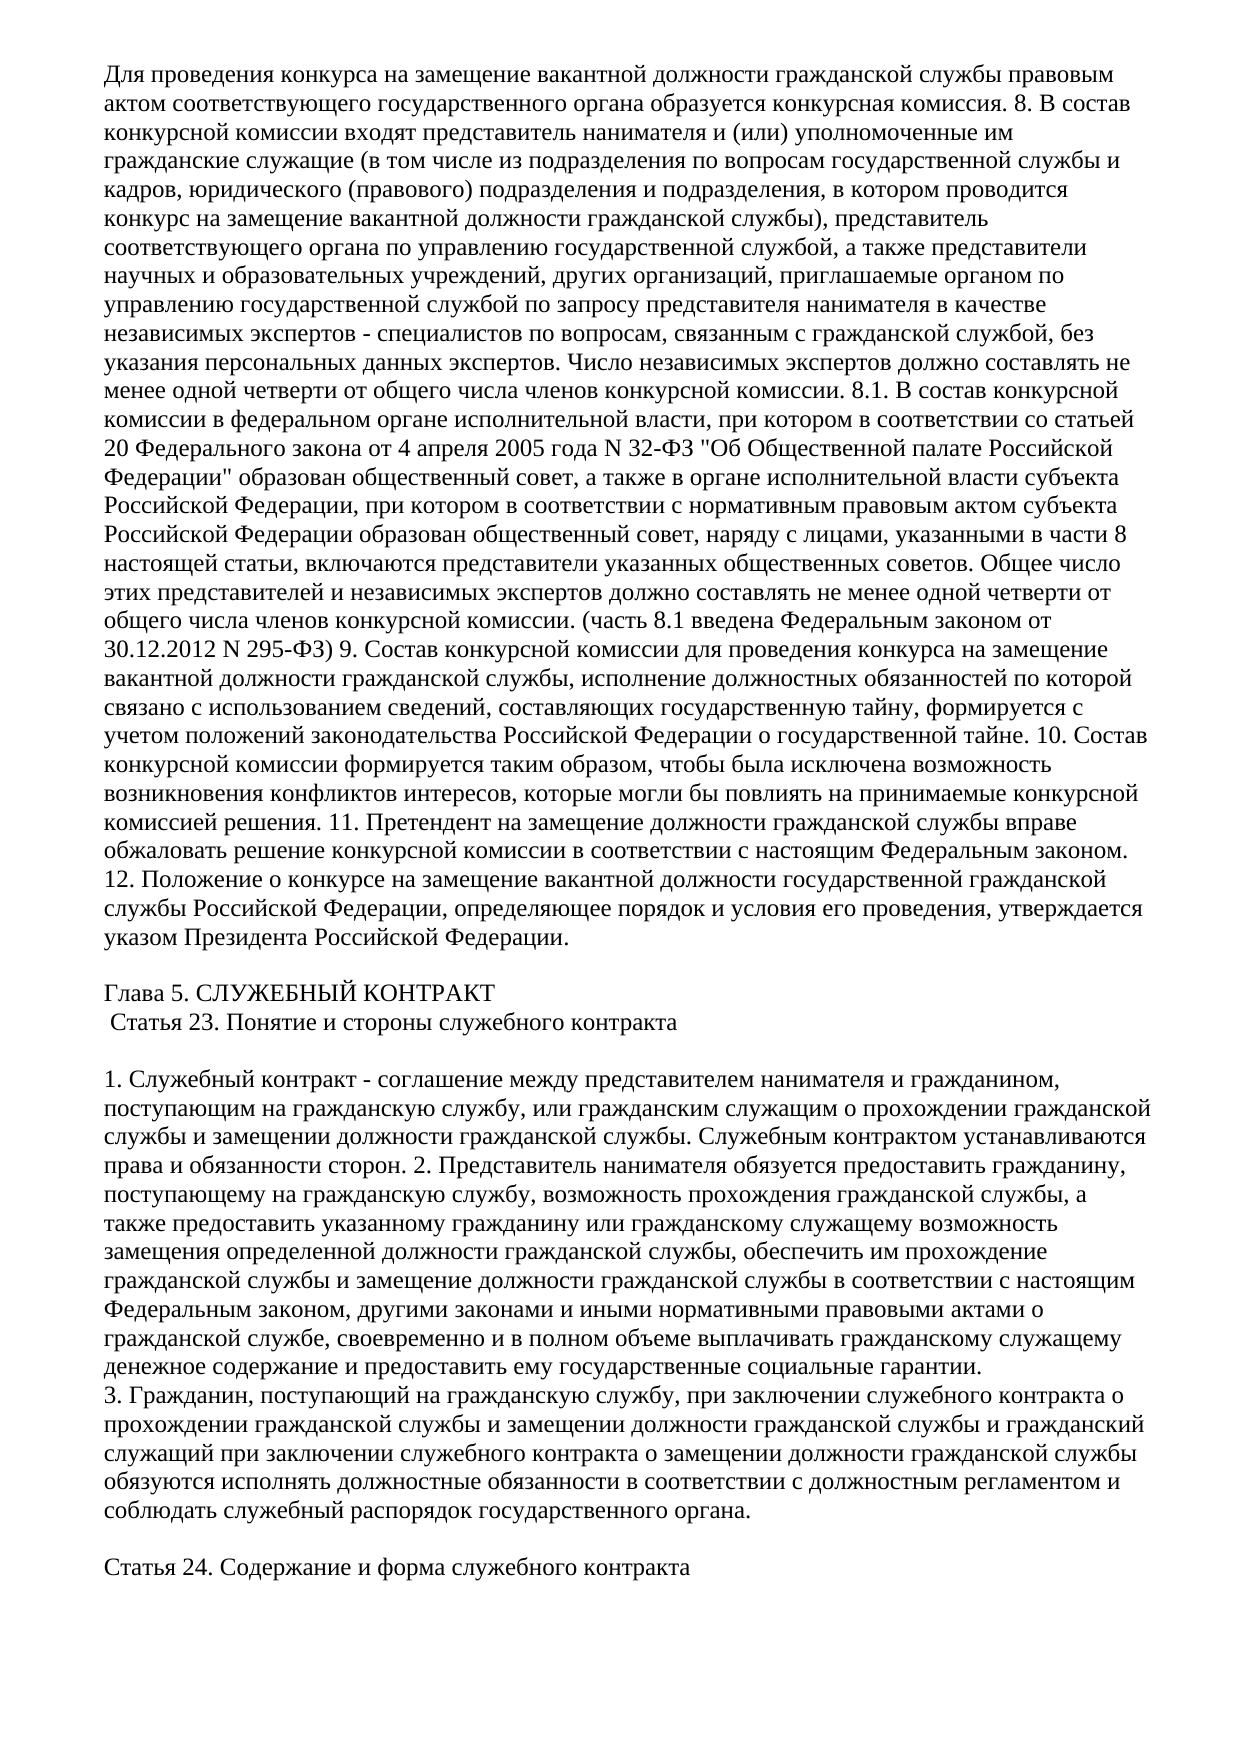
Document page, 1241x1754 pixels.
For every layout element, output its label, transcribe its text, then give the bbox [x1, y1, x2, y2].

text Статья 24. Содержание и форма служебного контракта [103, 1552, 1152, 1581]
text 3. Гражданин, поступающий на гражданскую службу, при заключении служебного контракта о прохождении гражданской службы и замещении должности гражданской службы и гражданский служащий при заключении служебного контракта о замещении должности гражданской службы обязуются исполнять должностные обязанности в соответствии с должностным регламентом и соблюдать служебный распорядок государственного органа. [103, 1380, 1152, 1524]
text Статья 23. Понятие и стороны служебного контракта [103, 1007, 1152, 1036]
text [103, 59, 1152, 950]
text Глава 5. СЛУЖЕБНЫЙ КОНТРАКТ [103, 978, 1152, 1007]
text 1. Служебный контракт - соглашение между представителем нанимателя и гражданином, поступающим на гражданскую службу, или гражданским служащим о прохождении гражданской службы и замещении должности гражданской службы. Служебным контрактом устанавливаются права и обязанности сторон. 2. Представитель нанимателя обязуется предоставить гражданину, поступающему на гражданскую службу, возможность прохождения гражданской службы, а также предоставить указанному гражданину или гражданскому служащему возможность замещения определенной должности гражданской службы, обеспечить им прохождение гражданской службы и замещение должности гражданской службы в соответствии с настоящим Федеральным законом, другими законами и иными нормативными правовыми актами о гражданской службе, своевременно и в полном объеме выплачивать гражданскому служащему денежное содержание и предоставить ему государственные социальные гарантии. [103, 1064, 1152, 1380]
